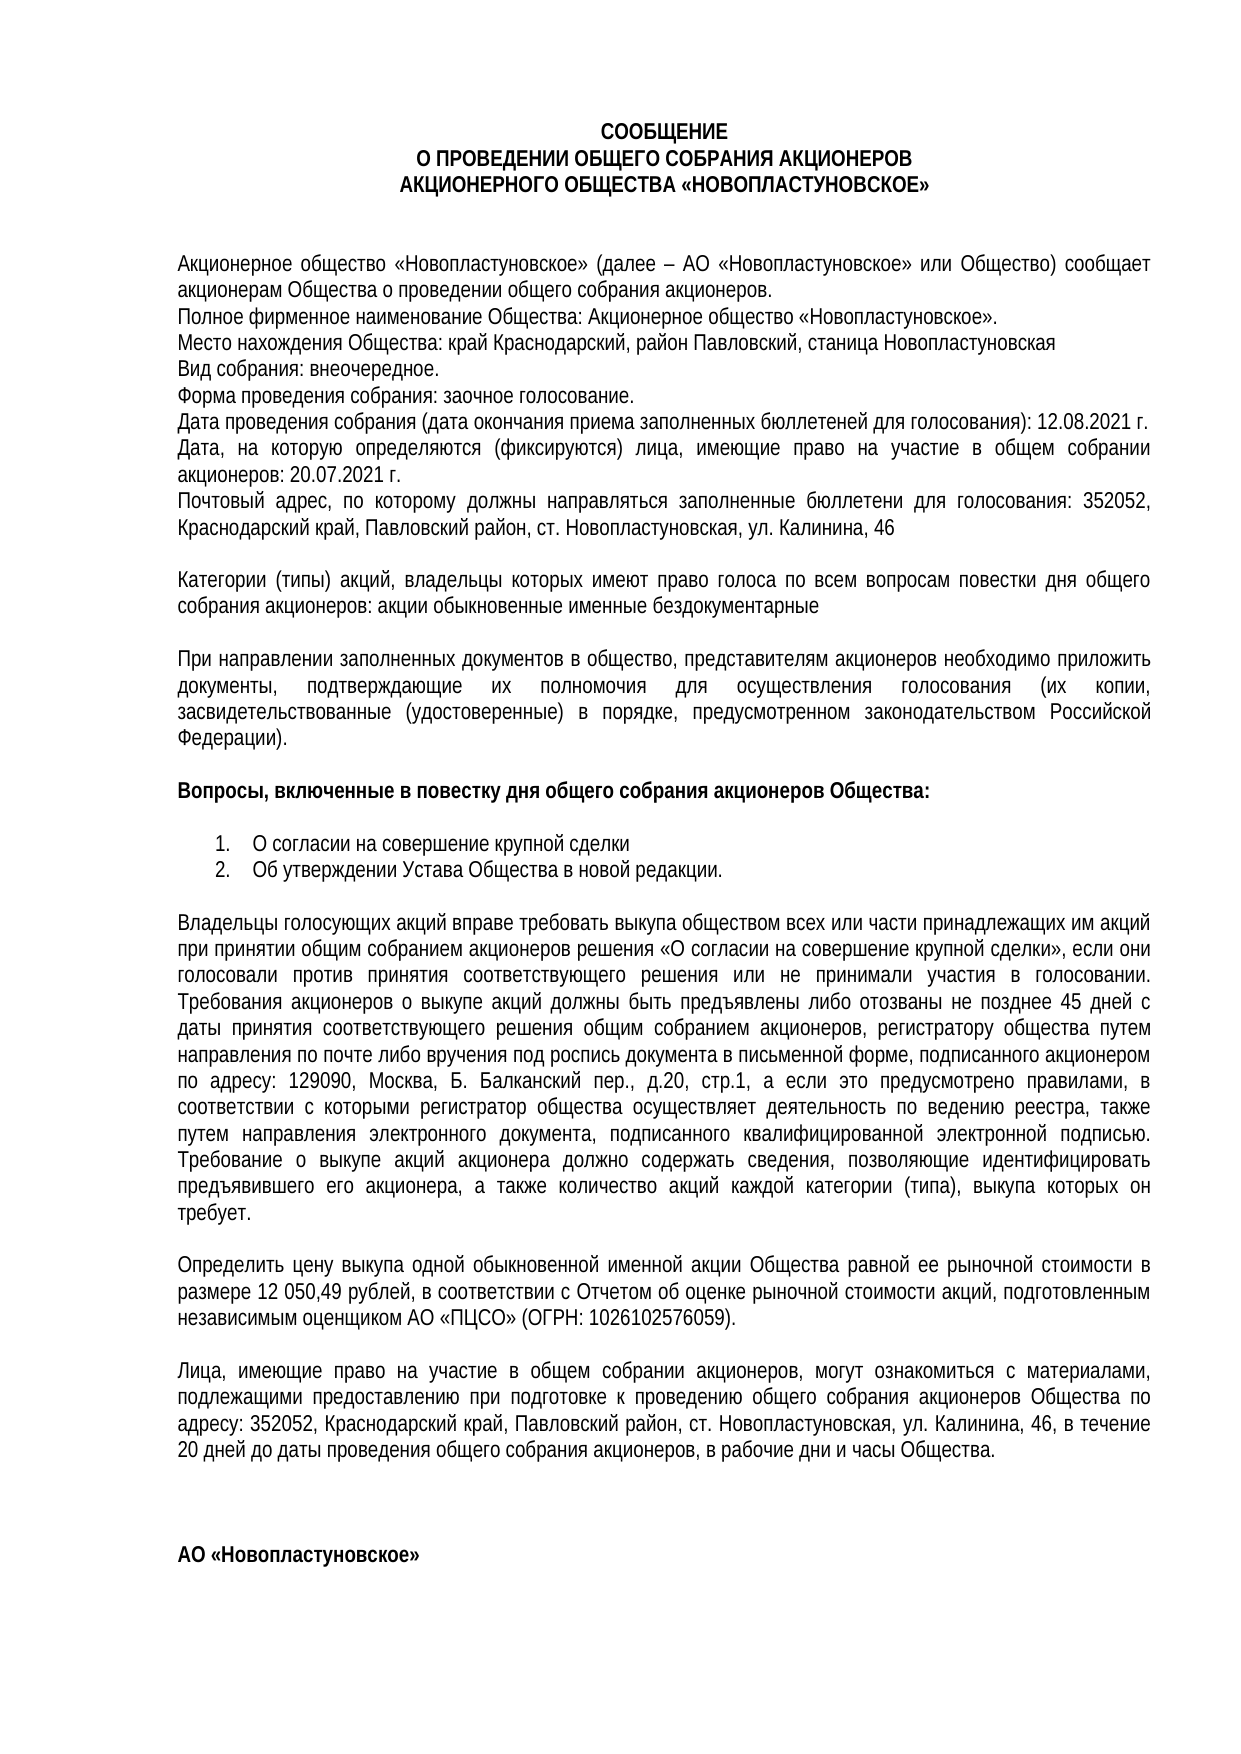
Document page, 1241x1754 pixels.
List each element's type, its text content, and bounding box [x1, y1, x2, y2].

text Лица, имеющие право на участие в общем собрании акционеров, могут ознакомиться с материалами, подлежащими предоставлению при подготовке к проведению общего собрания акционеров Общества по адресу: 352052, Краснодарский край, Павловский район, ст. Новопластуновская, ул. Калинина, 46, в течение 20 дней до даты проведения общего собрания акционеров, в рабочие дни и часы Общества. [177, 1357, 1152, 1462]
text Владельцы голосующих акций вправе требовать выкупа обществом всех или части принадлежащих им акций при принятии общим собранием акционеров решения «О согласии на совершение крупной сделки», если они голосовали против принятия соответствующего решения или не принимали участия в голосовании. Требования акционеров о выкупе акций должны быть предъявлены либо отозваны не позднее 45 дней с даты принятия соответствующего решения общим собранием акционеров, регистратору общества путем направления по почте либо вручения под роспись документа в письменной форме, подписанного акционером по адресу: 129090, Москва, Б. Балканский пер., д.20, стр.1, а если это предусмотрено правилами, в соответствии с которыми регистратор общества осуществляет деятельность по ведению реестра, также путем направления электронного документа, подписанного квалифицированной электронной подписью. Требование о выкупе акций акционера должно содержать сведения, позволяющие идентифицировать предъявившего его акционера, а также количество акций каждой категории (типа), выкупа которых он требует. [177, 909, 1152, 1225]
text Дата, на которую определяются (фиксируются) лица, имеющие право на участие в общем собрании акционеров: 20.07.2021 г. [177, 434, 1152, 487]
text Дата проведения собрания (дата окончания приема заполненных бюллетеней для голосования): 12.08.2021 г. [177, 408, 1152, 434]
list Об утверждении Устава Общества в новой редакции. [215, 856, 1152, 882]
list О согласии на совершение крупной сделки [215, 830, 1152, 856]
text Почтовый адрес, по которому должны направляться заполненные бюллетени для голосования: 352052, Краснодарский край, Павловский район, ст. Новопластуновская, ул. Калинина, 46 [177, 487, 1152, 540]
text Место нахождения Общества: край Краснодарский, район Павловский, станица Новопластуновская [177, 329, 1152, 355]
text Категории (типы) акций, владельцы которых имеют право голоса по всем вопросам повестки дня общего собрания акционеров: акции обыкновенные именные бездокументарные [177, 566, 1152, 619]
text О ПРОВЕДЕНИИ ОБЩЕГО СОБРАНИЯ АКЦИОНЕРОВ [177, 144, 1152, 171]
text Определить цену выкупа одной обыкновенной именной акции Общества равной ее рыночной стоимости в размере 12 050,49 рублей, в соответствии с Отчетом об оценке рыночной стоимости акций, подготовленным независимым оценщиком АО «ПЦСО» (ОГРН: 1026102576059). [177, 1251, 1152, 1330]
text При направлении заполненных документов в общество, представителям акционеров необходимо приложить документы, подтверждающие их полномочия для осуществления голосования (их копии, засвидетельствованные (удостоверенные) в порядке, предусмотренном законодательством Российской Федерации). [177, 645, 1152, 751]
text СООБЩЕНИЕ [177, 118, 1152, 144]
text Акционерное общество «Новопластуновское» (далее – АО «Новопластуновское» или Общество) сообщает акционерам Общества о проведении общего собрания акционеров. [177, 250, 1152, 303]
text АКЦИОНЕРНОГО ОБЩЕСТВА «НОВОПЛАСТУНОВСКОЕ» [177, 171, 1152, 197]
text Полное фирменное наименование Общества: Акционерное общество «Новопластуновское». [177, 303, 1152, 329]
text Вопросы, включенные в повестку дня общего собрания акционеров Общества: [177, 777, 1152, 803]
text АО «Новопластуновское» [177, 1541, 1152, 1568]
text Вид собрания: внеочередное. [177, 355, 1152, 382]
text Форма проведения собрания: заочное голосование. [177, 382, 1152, 408]
